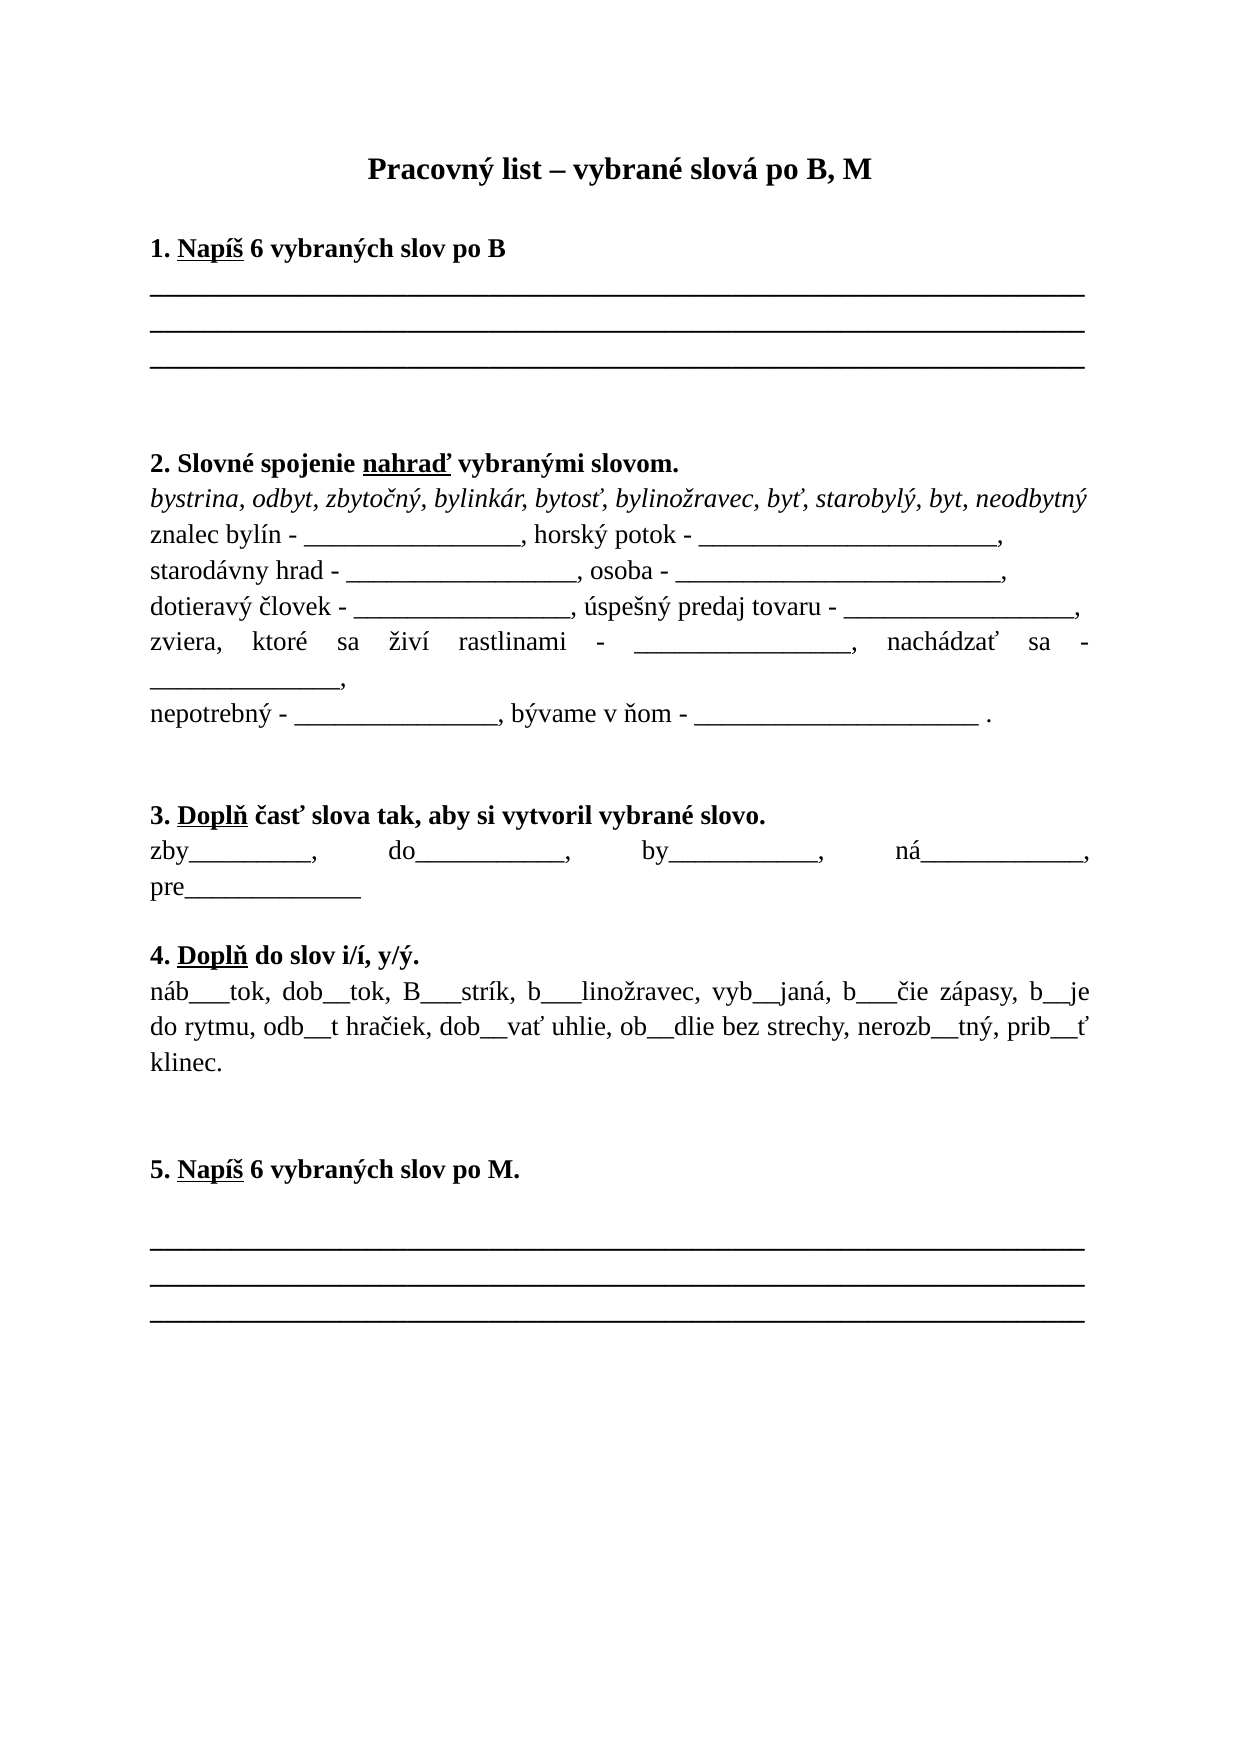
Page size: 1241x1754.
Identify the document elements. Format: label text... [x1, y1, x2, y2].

text 5. Napíš 6 vybraných slov po M. [150, 1153, 1090, 1184]
text 2. Slovné spojenie nahraď vybranými slovom. [150, 447, 1090, 478]
text bystrina, odbyt, zbytočný, bylinkár, bytosť, bylinožravec, byť, starobylý, byt, neodbytný [150, 483, 1090, 514]
text 1. Napíš 6 vybraných slov po B [150, 232, 1090, 264]
text 4. Doplň do slov i/í, y/ý. [150, 939, 1090, 970]
text starodávny hrad - _________________, osoba - ________________________, [150, 554, 1090, 585]
text _______________________________________________________________________________________________________________________________________________________________________________________________________________ [150, 268, 1090, 371]
text nepotrebný - _______________, bývame v ňom - _____________________ . [150, 697, 1090, 728]
text náb___tok, dob__tok, B___strík, b___linožravec, vyb__janá, b___čie zápasy, b__je do rytmu, odb__t hračiek, dob__vať uhlie, ob__dlie bez strechy, nerozb__tný, prib__ť klinec. [150, 975, 1090, 1077]
text 3. Doplň časť slova tak, aby si vytvoril vybrané slovo. [150, 799, 1090, 830]
text _______________________________________________________________________________________________________________________________________________________________________________________________________________ [150, 1222, 1090, 1325]
text Pracovný list – vybrané slová po B, M [150, 150, 1090, 186]
text znalec bylín - ________________, horský potok - ______________________, [150, 518, 1090, 549]
text dotieravý človek - ________________, úspešný predaj tovaru - _________________, [150, 590, 1090, 621]
text zviera, ktoré sa živí rastlinami - ________________, nachádzať sa - ______________, [150, 626, 1090, 692]
text zby_________, do___________, by___________, ná____________, pre_____________ [150, 834, 1090, 901]
